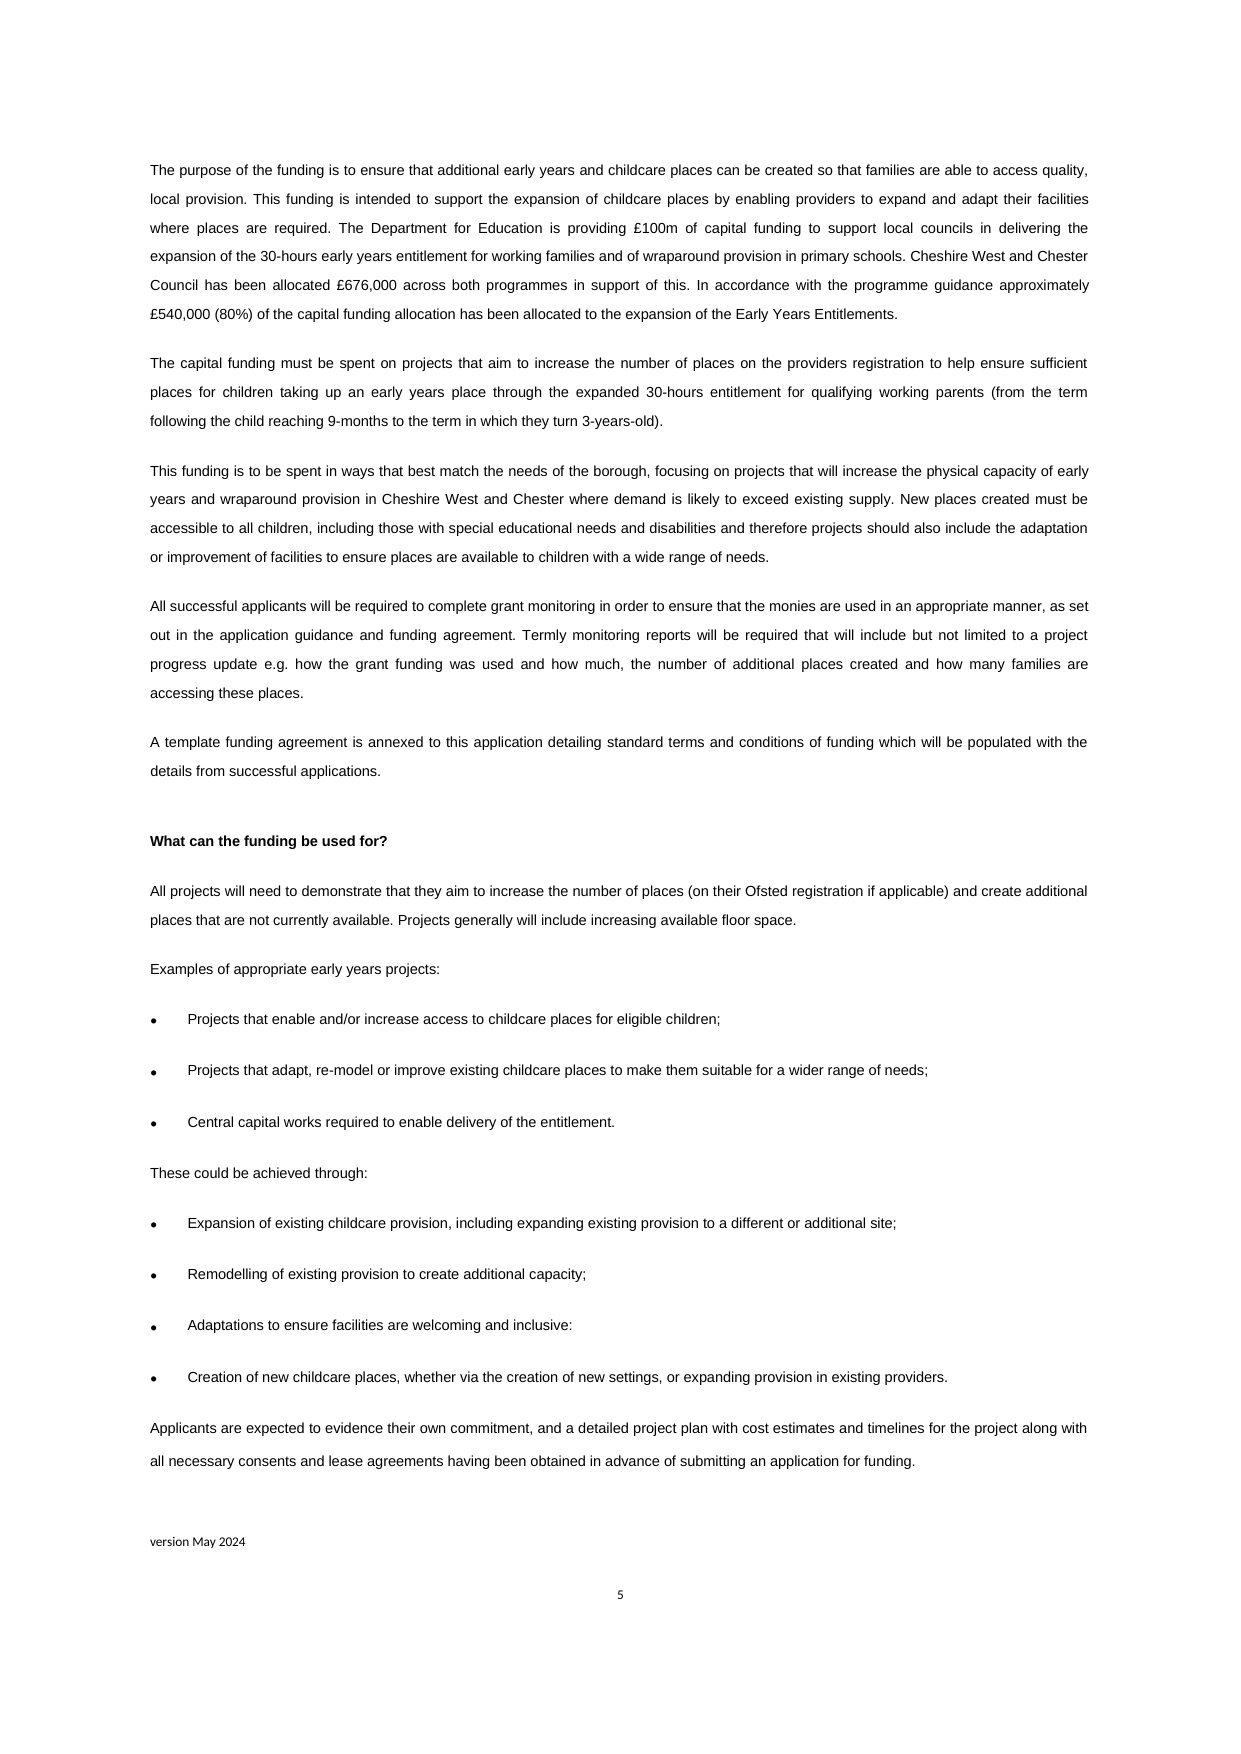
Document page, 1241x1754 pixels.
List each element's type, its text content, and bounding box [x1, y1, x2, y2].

list Adaptations to ensure facilities are welcoming and inclusive: [150, 1305, 1090, 1336]
list Projects that enable and/or increase access to childcare places for eligible children; [150, 999, 1090, 1029]
text The capital funding must be spent on projects that aim to increase the number of places on the providers registration to help ensure sufficient places for children taking up an early years place through the expanded 30-hours entitlement for qualifying working parents (from the term following the child reaching 9-months to the term in which they turn 3-years-old). [150, 343, 1090, 429]
list Central capital works required to enable delivery of the entitlement. [150, 1102, 1090, 1132]
text These could be achieved through: [150, 1153, 1090, 1182]
list Remodelling of existing provision to create additional capacity; [150, 1254, 1090, 1284]
list Expansion of existing childcare provision, including expanding existing provision to a different or additional site; [150, 1202, 1090, 1233]
text A template funding agreement is annexed to this application detailing standard terms and conditions of funding which will be populated with the details from successful applications. [150, 722, 1090, 779]
text Applicants are expected to evidence their own commitment, and a detailed project plan with cost estimates and timelines for the project along with all necessary consents and lease agreements having been obtained in advance of submitting an application for funding. [150, 1408, 1090, 1470]
list Creation of new childcare places, whether via the creation of new settings, or expanding provision in existing providers. [150, 1357, 1090, 1387]
text All projects will need to demonstrate that they aim to increase the number of places (on their Ofsted registration if applicable) and create additional places that are not currently available. Projects generally will include increasing available floor space. [150, 871, 1090, 928]
text All successful applicants will be required to complete grant monitoring in order to ensure that the monies are used in an appropriate manner, as set out in the application guidance and funding agreement. Termly monitoring reports will be required that will include but not limited to a project progress update e.g. how the grant funding was used and how much, the number of additional places created and how many families are accessing these places. [150, 586, 1090, 701]
text What can the funding be used for? [150, 821, 1090, 850]
text This funding is to be spent in ways that best match the needs of the borough, focusing on projects that will increase the physical capacity of early years and wraparound provision in Cheshire West and Chester where demand is likely to exceed existing supply. New places created must be accessible to all children, including those with special educational needs and disabilities and therefore projects should also include the adaptation or improvement of facilities to ensure places are available to children with a wide range of needs. [150, 450, 1090, 565]
text Examples of appropriate early years projects: [150, 949, 1090, 978]
text The purpose of the funding is to ensure that additional early years and childcare places can be created so that families are able to access quality, local provision. This funding is intended to support the expansion of childcare places by enabling providers to expand and adapt their facilities where places are required. The Department for Education is providing £100m of capital funding to support local councils in delivering the expansion of the 30-hours early years entitlement for working families and of wraparound provision in primary schools. Cheshire West and Chester Council has been allocated £676,000 across both programmes in support of this. In accordance with the programme guidance approximately £540,000 (80%) of the capital funding allocation has been allocated to the expansion of the Early Years Entitlements. [150, 150, 1090, 322]
list Projects that adapt, re-model or improve existing childcare places to make them suitable for a wider range of needs; [150, 1050, 1090, 1081]
